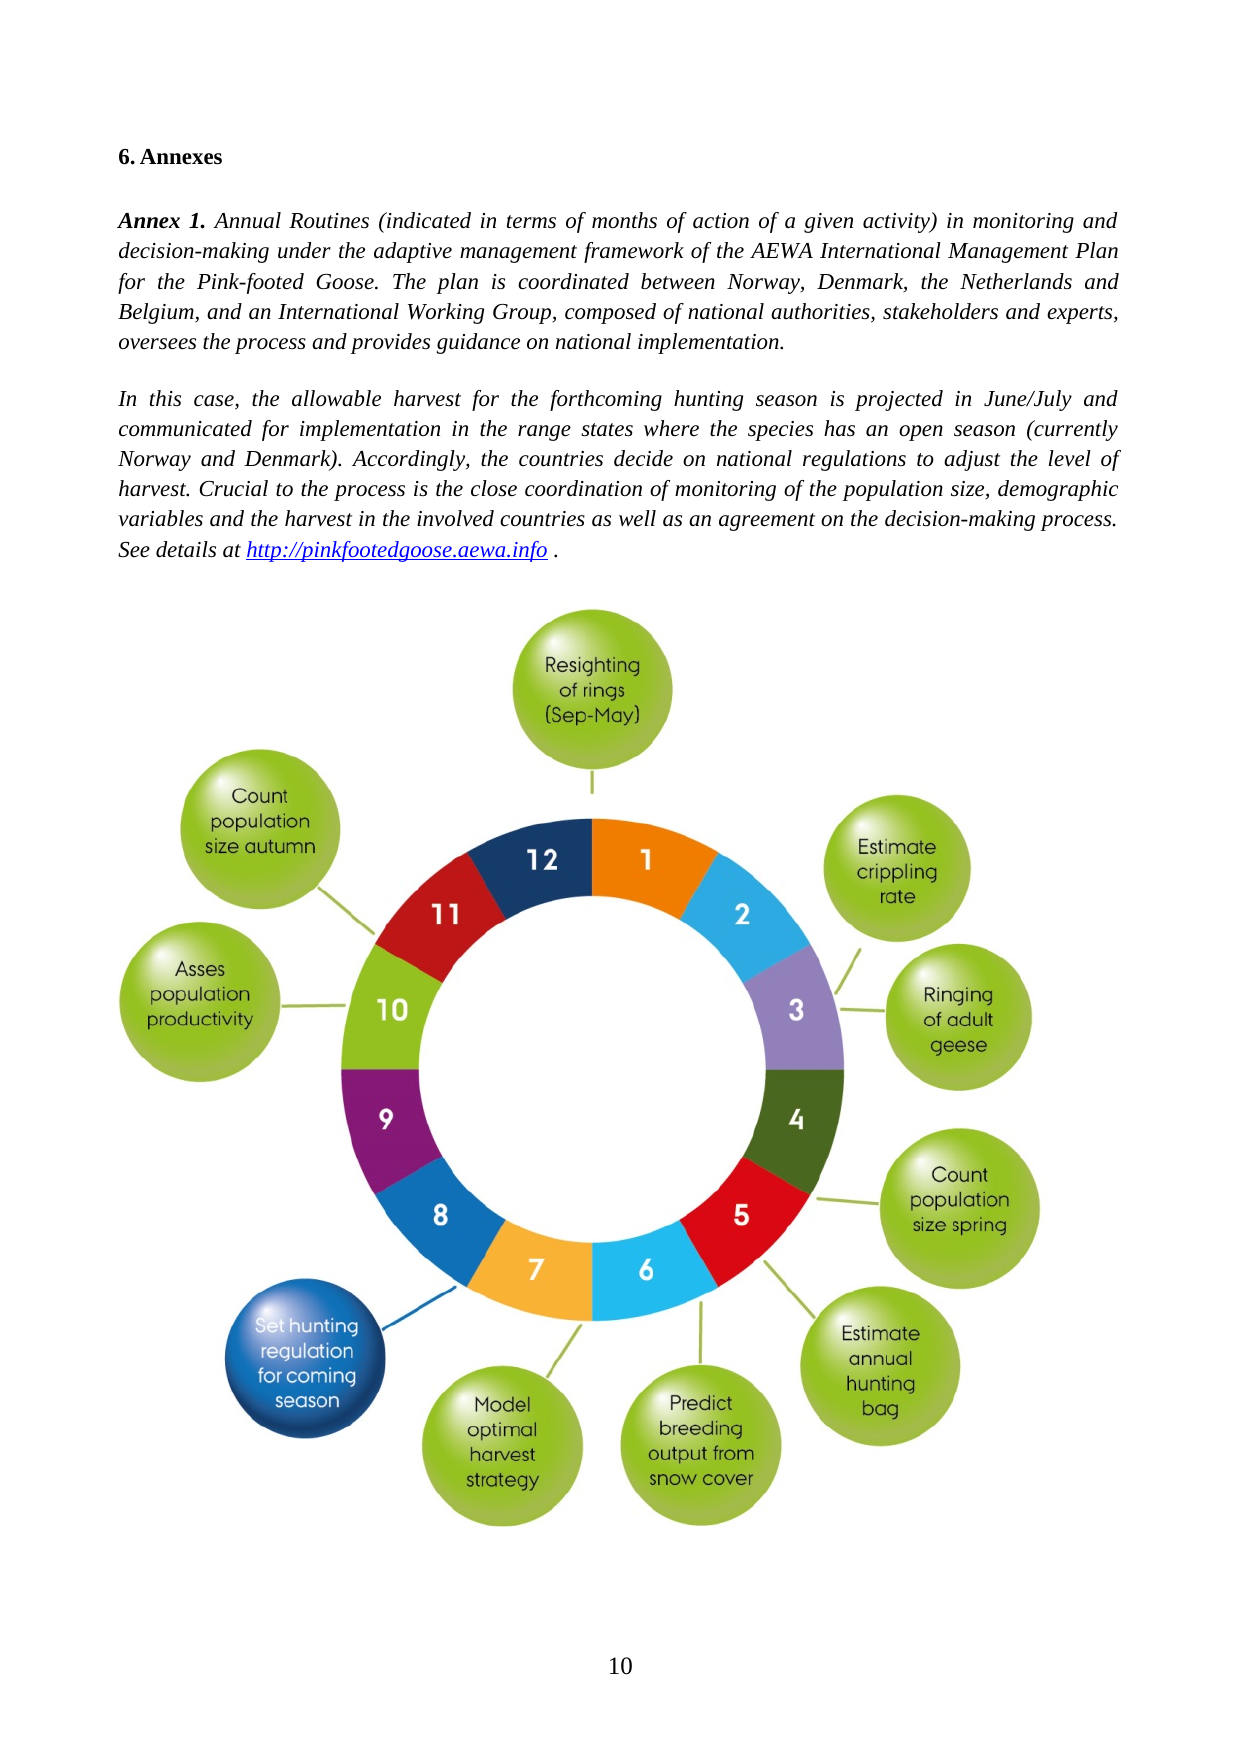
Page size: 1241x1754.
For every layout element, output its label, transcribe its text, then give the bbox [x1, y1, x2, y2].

picture [118, 600, 1054, 1527]
text In this case, the allowable harvest for the forthcoming hunting season is projected in June/July and communicated for implementation in the range states where the species has an open season (currently Norway and Denmark). Accordingly, the countries decide on national regulations to adjust the level of harvest. Crucial to the process is the close coordination of monitoring of the population size, demographic variables and the harvest in the involved countries as well as an agreement on the decision-making process. See details at http://pinkfootedgoose.aewa.info . [118, 385, 1122, 562]
subtitle 6. Annexes [118, 143, 1122, 169]
text Annex 1. Annual Routines (indicated in terms of months of action of a given activity) in monitoring and decision-making under the adaptive management framework of the AEWA International Management Plan for the Pink-footed Goose. The plan is coordinated between Norway, Denmark, the Netherlands and Belgium, and an International Working Group, composed of national authorities, stakeholders and experts, oversees the process and provides guidance on national implementation. [118, 207, 1122, 354]
